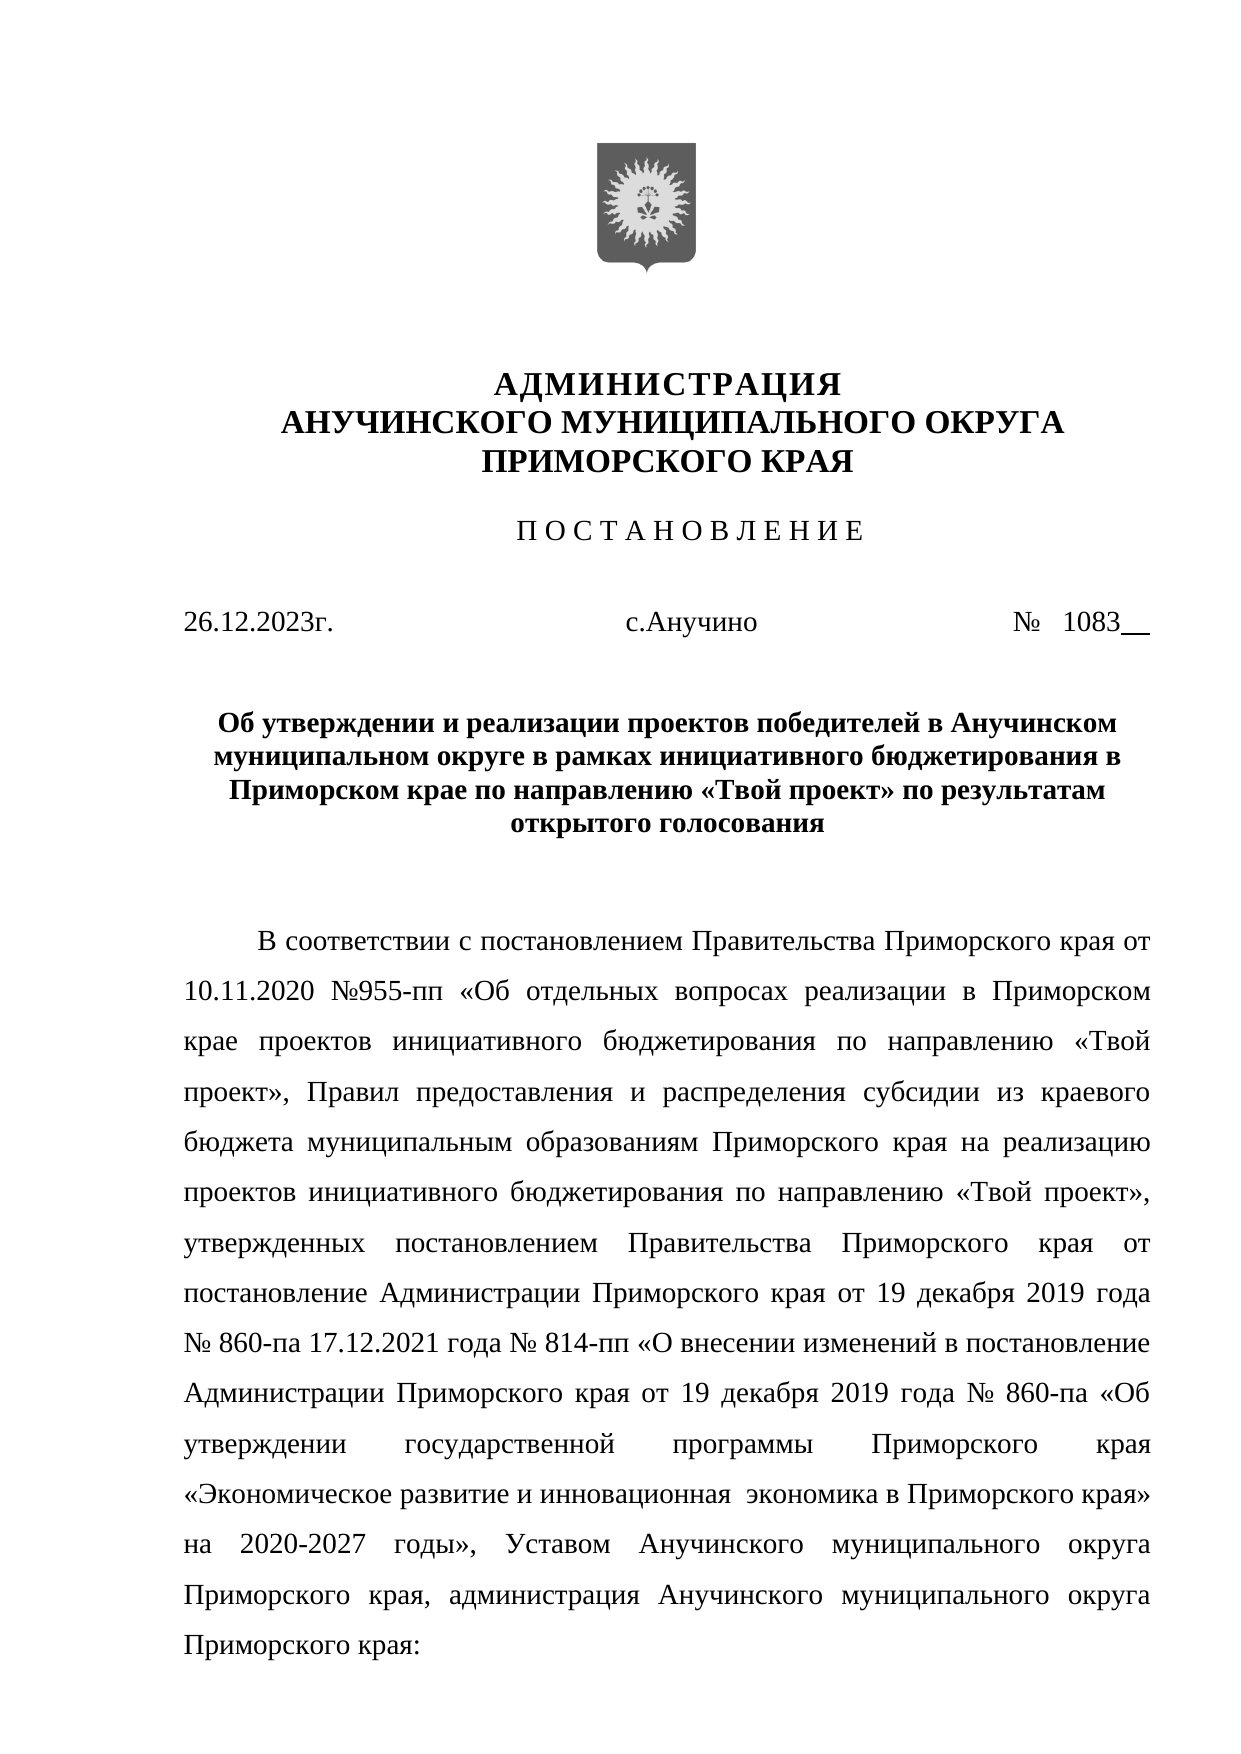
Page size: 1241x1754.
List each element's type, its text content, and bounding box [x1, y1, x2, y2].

text В соответствии с постановлением Правительства Приморского края от 10.11.2020 №955-пп «Об отдельных вопросах реализации в Приморском крае проектов инициативного бюджетирования по направлению «Твой проект», Правил предоставления и распределения субсидии из краевого бюджета муниципальным образованиям Приморского края на реализацию проектов инициативного бюджетирования по направлению «Твой проект», утвержденных постановлением Правительства Приморского края от постановление Администрации Приморского края от 19 декабря 2019 года № 860-па 17.12.2021 года № 814-пп «О внесении изменений в постановление Администрации Приморского края от 19 декабря 2019 года № 860-па «Об утверждении государственной программы Приморского края «Экономическое развитие и инновационная экономика в Приморского края» на 2020-2027 годы», Уставом Анучинского муниципального округа Приморского края, администрация Анучинского муниципального округа Приморского края: [183, 923, 1152, 1661]
text Об утверждении и реализации проектов победителей в Анучинском муниципальном округе в рамках инициативного бюджетирования в Приморском крае по направлению «Твой проект» по результатам открытого голосования [183, 705, 1152, 839]
text ПРИМОРСКОГО КРАЯ [183, 441, 1152, 479]
text АНУЧИНСКОГО МУНИЦИПАЛЬНОГО ОКРУГА [183, 403, 1152, 441]
text АДМИНИСТРАЦИЯ [183, 364, 1152, 403]
text 26.12.2023г. с.Анучино № 1083 [183, 604, 1152, 638]
text П О С Т А Н О В Л Е Н И Е [183, 513, 1152, 547]
picture [594, 132, 699, 283]
